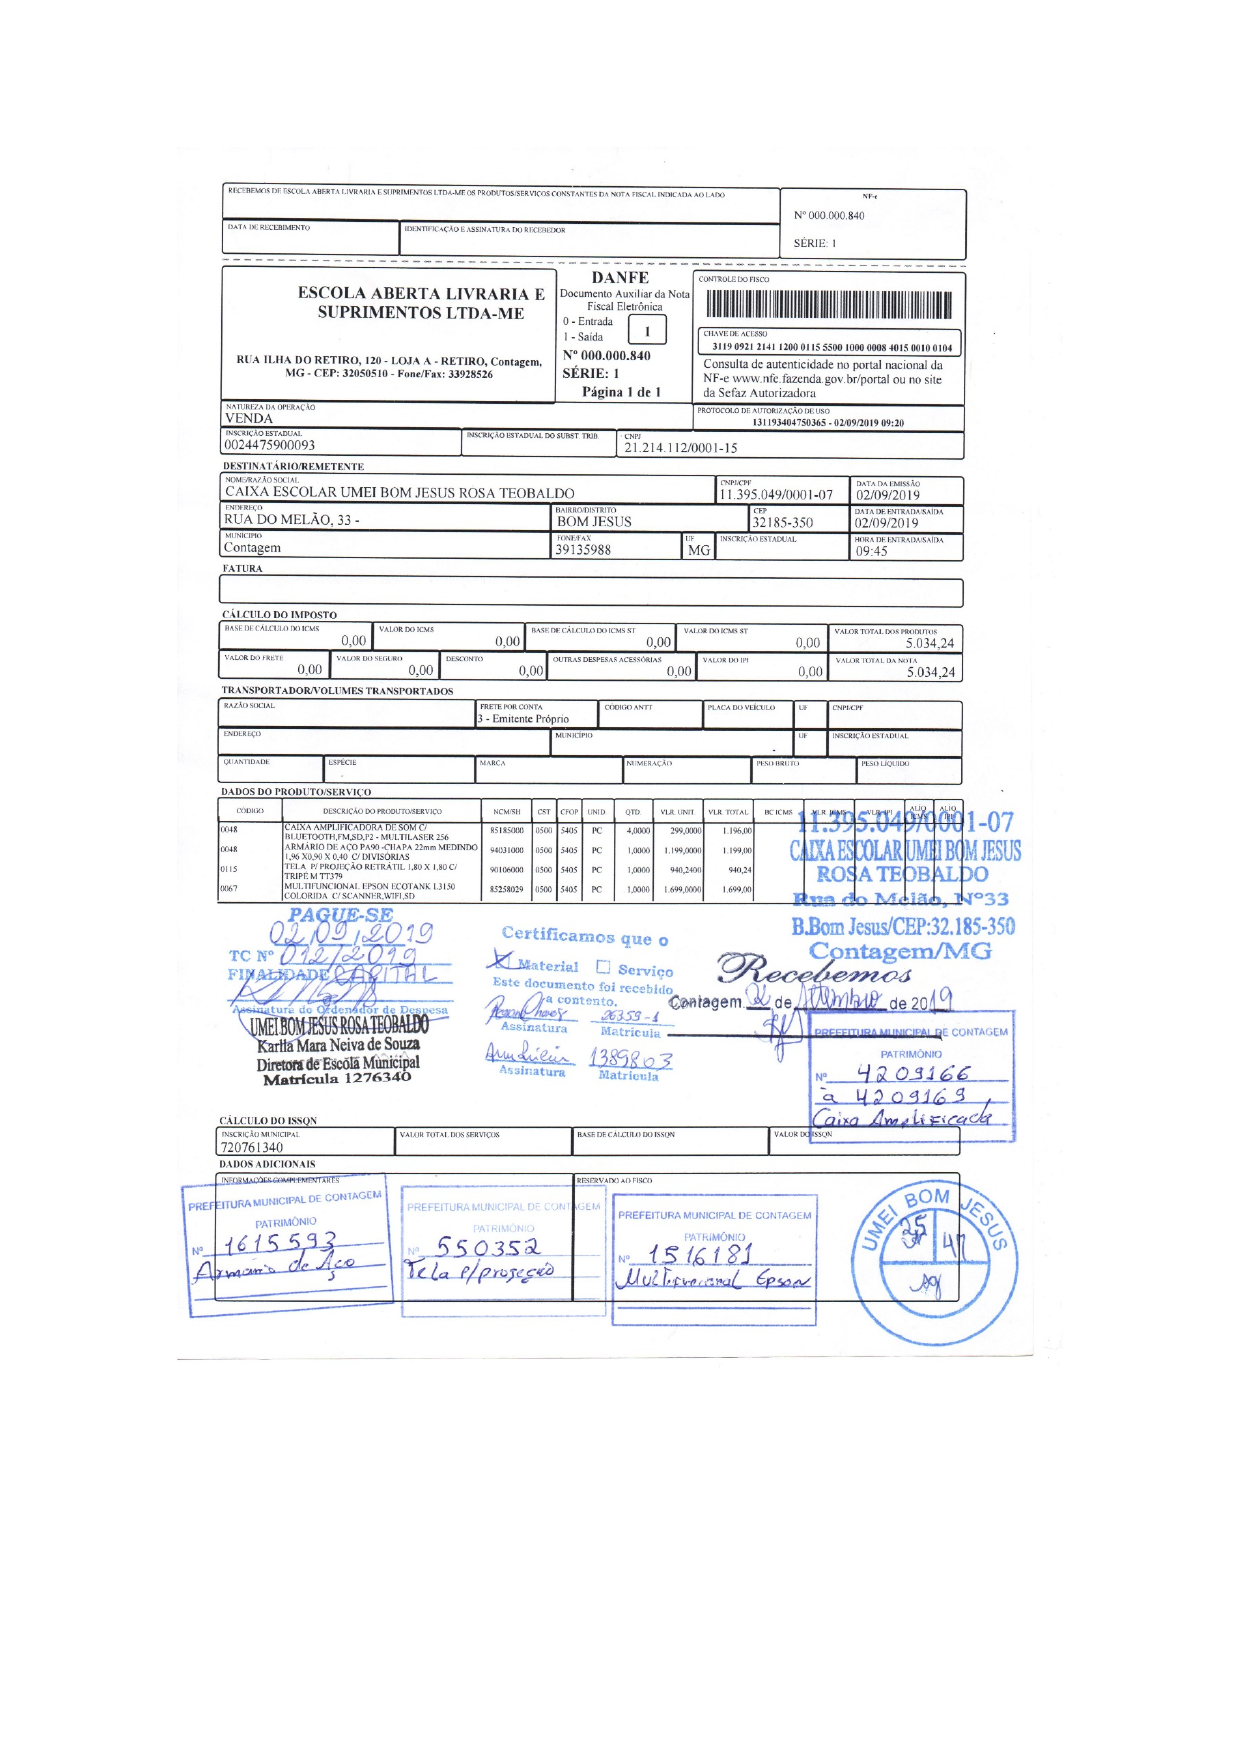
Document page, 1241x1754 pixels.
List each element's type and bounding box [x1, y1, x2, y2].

picture [177, 147, 1063, 1367]
